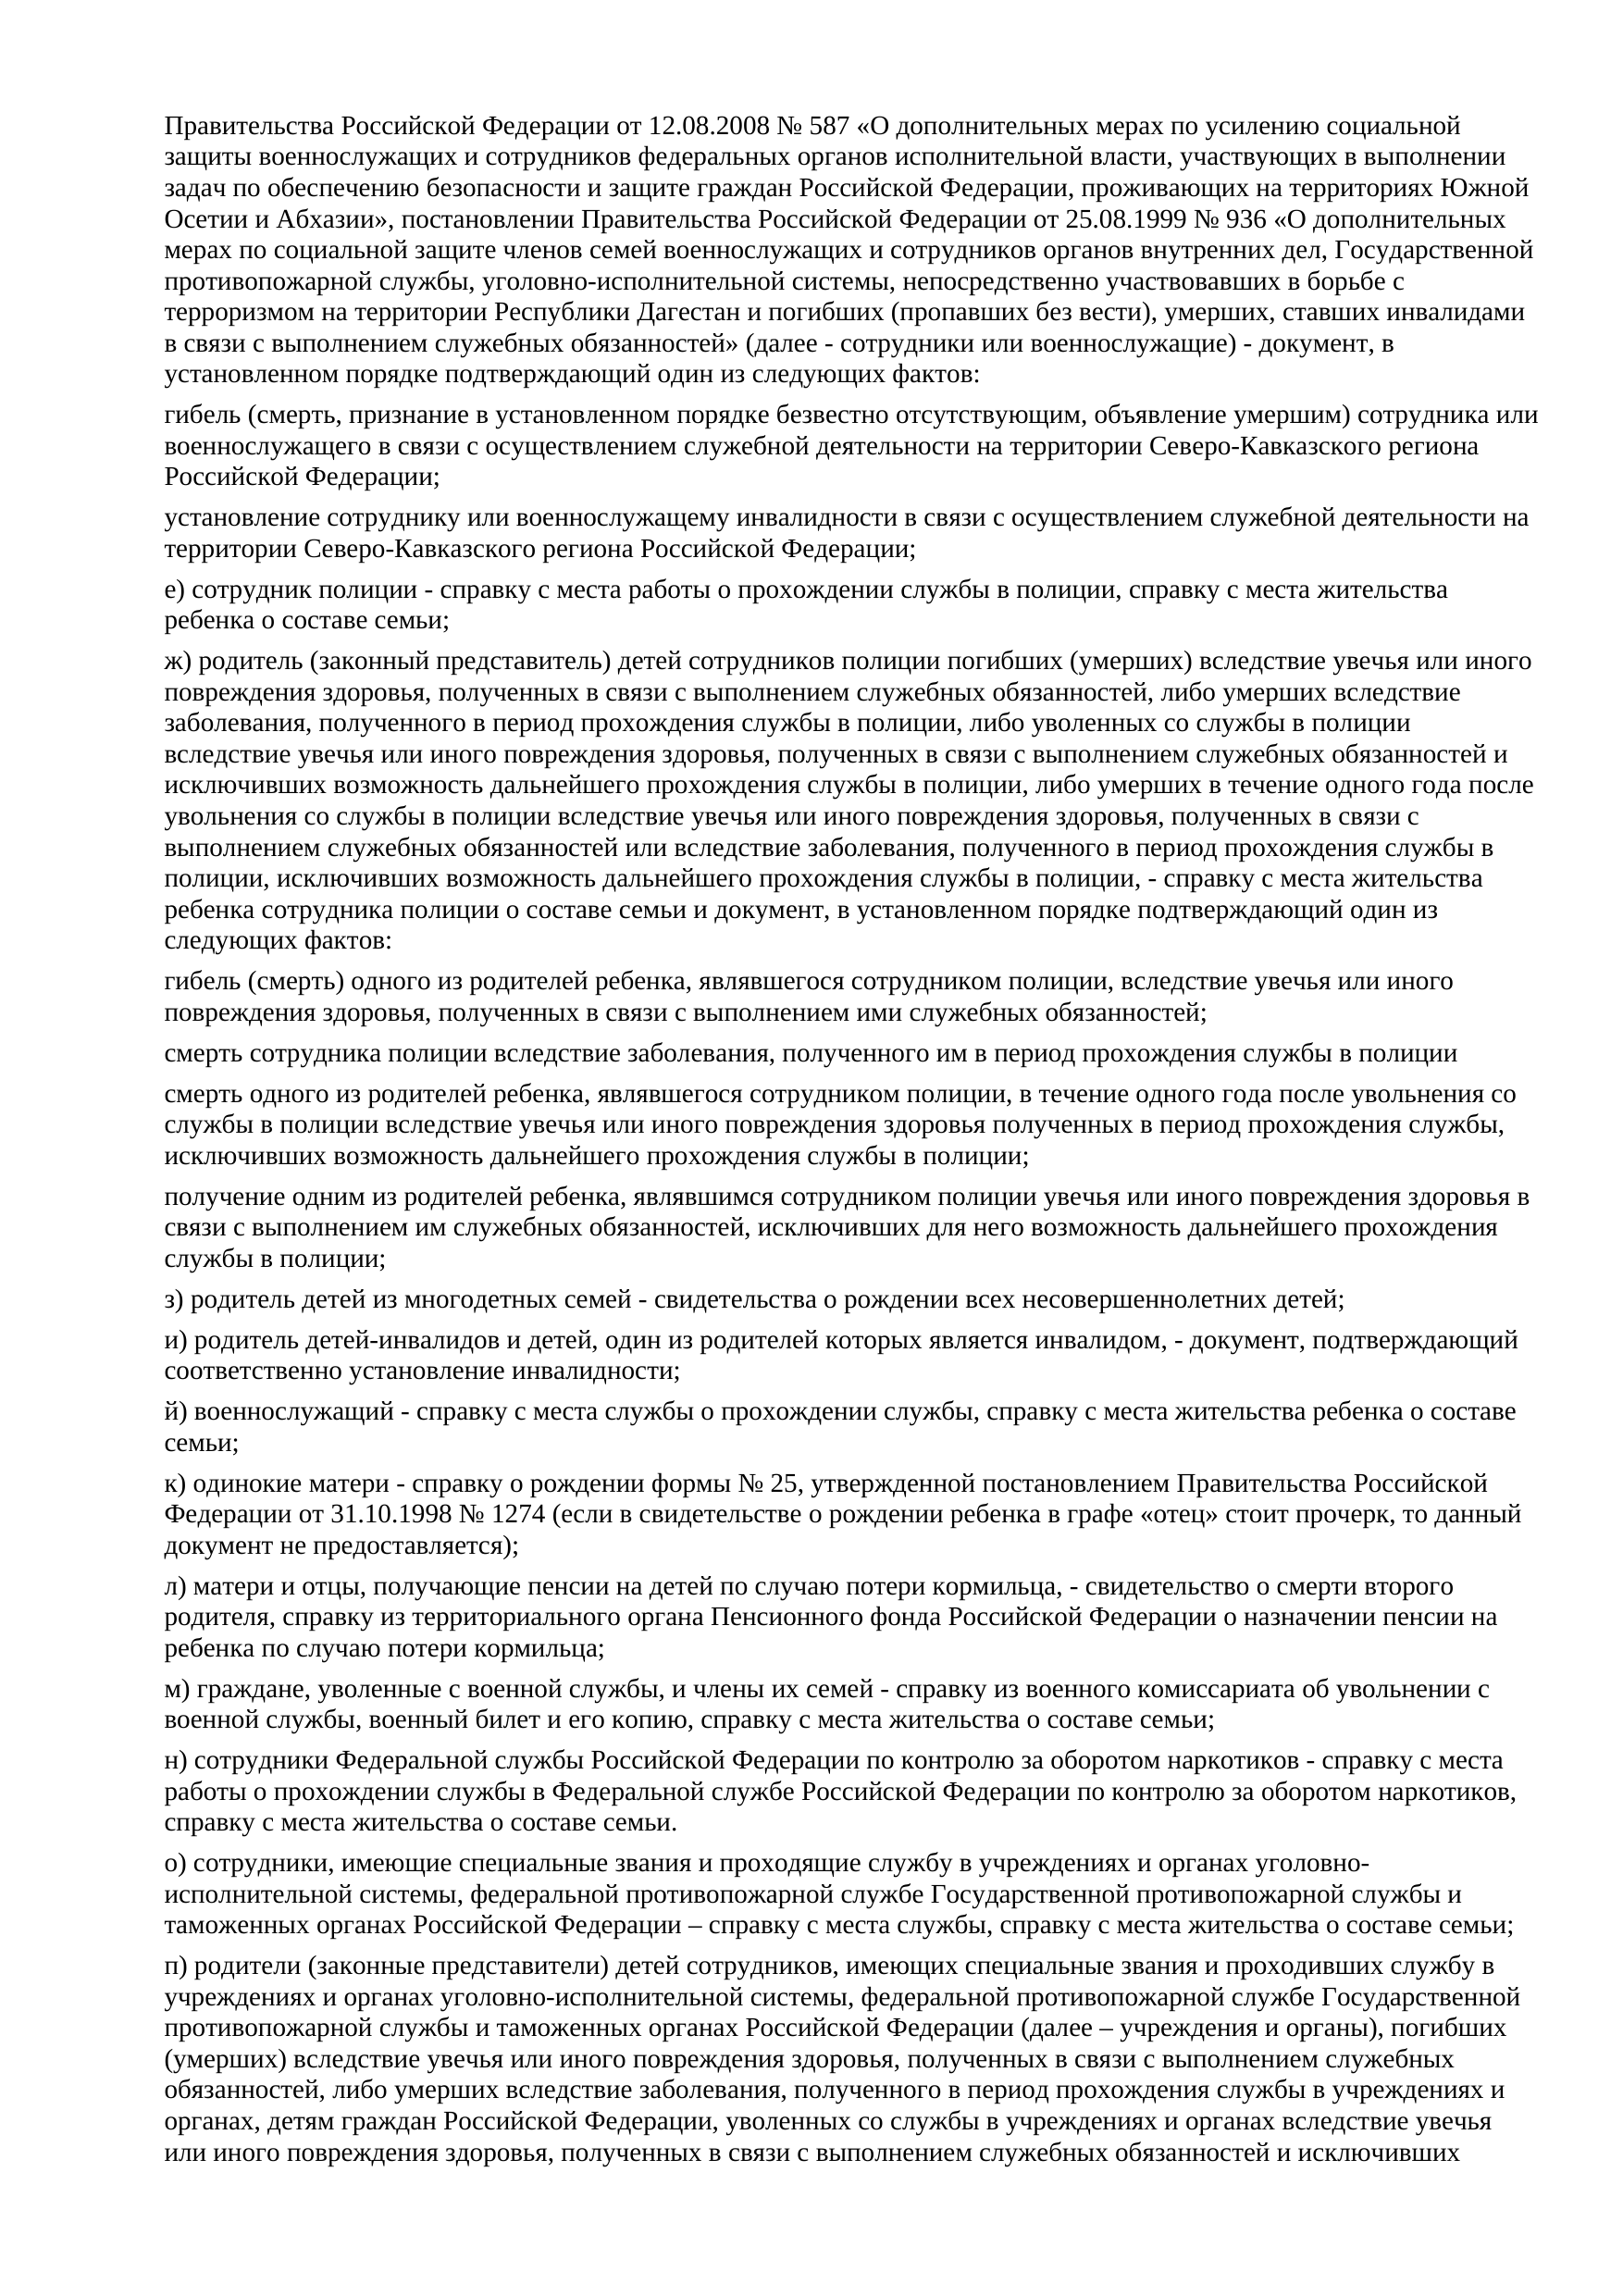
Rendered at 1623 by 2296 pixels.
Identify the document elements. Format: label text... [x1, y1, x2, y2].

text м) граждане, уволенные с военной службы, и члены их семей - справку из военного комиссариата об увольнении с военной службы, военный билет и его копию, справку с места жительства о составе семьи; [164, 1672, 1541, 1734]
text з) родитель детей из многодетных семей - свидетельства о рождении всех несовершеннолетних детей; [164, 1283, 1541, 1313]
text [164, 109, 1541, 389]
text и) родитель детей-инвалидов и детей, один из родителей которых является инвалидом, - документ, подтверждающий соответственно установление инвалидности; [164, 1323, 1541, 1385]
text н) сотрудники Федеральной службы Российской Федерации по контролю за оборотом наркотиков - справку с места работы о прохождении службы в Федеральной службе Российской Федерации по контролю за оборотом наркотиков, справку с места жительства о составе семьи. [164, 1744, 1541, 1837]
text й) военнослужащий - справку с места службы о прохождении службы, справку с места жительства ребенка о составе семьи; [164, 1395, 1541, 1457]
text гибель (смерть) одного из родителей ребенка, являвшегося сотрудником полиции, вследствие увечья или иного повреждения здоровья, полученных в связи с выполнением ими служебных обязанностей; [164, 964, 1541, 1026]
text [164, 1949, 1541, 2166]
text о) сотрудники, имеющие специальные звания и проходящие службу в учреждениях и органах уголовно-исполнительной системы, федеральной противопожарной службе Государственной противопожарной службы и таможенных органах Российской Федерации – справку с места службы, справку с места жительства о составе семьи; [164, 1846, 1541, 1940]
text установление сотруднику или военнослужащему инвалидности в связи с осуществлением служебной деятельности на территории Северо-Кавказского региона Российской Федерации; [164, 501, 1541, 563]
text е) сотрудник полиции - справку с места работы о прохождении службы в полиции, справку с места жительства ребенка о составе семьи; [164, 573, 1541, 635]
text получение одним из родителей ребенка, являвшимся сотрудником полиции увечья или иного повреждения здоровья в связи с выполнением им служебных обязанностей, исключивших для него возможность дальнейшего прохождения службы в полиции; [164, 1180, 1541, 1272]
text гибель (смерть, признание в установленном порядке безвестно отсутствующим, объявление умершим) сотрудника или военнослужащего в связи с осуществлением служебной деятельности на территории Северо-Кавказского региона Российской Федерации; [164, 398, 1541, 491]
text смерть одного из родителей ребенка, являвшегося сотрудником полиции, в течение одного года после увольнения со службы в полиции вследствие увечья или иного повреждения здоровья полученных в период прохождения службы, исключивших возможность дальнейшего прохождения службы в полиции; [164, 1077, 1541, 1170]
text ж) родитель (законный представитель) детей сотрудников полиции погибших (умерших) вследствие увечья или иного повреждения здоровья, полученных в связи с выполнением служебных обязанностей, либо умерших вследствие заболевания, полученного в период прохождения службы в полиции, либо уволенных со службы в полиции вследствие увечья или иного повреждения здоровья, полученных в связи с выполнением служебных обязанностей и исключивших возможность дальнейшего прохождения службы в полиции, либо умерших в течение одного года после увольнения со службы в полиции вследствие увечья или иного повреждения здоровья, полученных в связи с выполнением служебных обязанностей или вследствие заболевания, полученного в период прохождения службы в полиции, исключивших возможность дальнейшего прохождения службы в полиции, - справку с места жительства ребенка сотрудника полиции о составе семьи и документ, в установленном порядке подтверждающий один из следующих фактов: [164, 644, 1541, 955]
text смерть сотрудника полиции вследствие заболевания, полученного им в период прохождения службы в полиции [164, 1036, 1541, 1067]
text л) матери и отцы, получающие пенсии на детей по случаю потери кормильца, - свидетельство о смерти второго родителя, справку из территориального органа Пенсионного фонда Российской Федерации о назначении пенсии на ребенка по случаю потери кормильца; [164, 1570, 1541, 1662]
text к) одинокие матери - справку о рождении формы № 25, утвержденной постановлением Правительства Российской Федерации от 31.10.1998 № 1274 (если в свидетельстве о рождении ребенка в графе «отец» стоит прочерк, то данный документ не предоставляется); [164, 1467, 1541, 1559]
